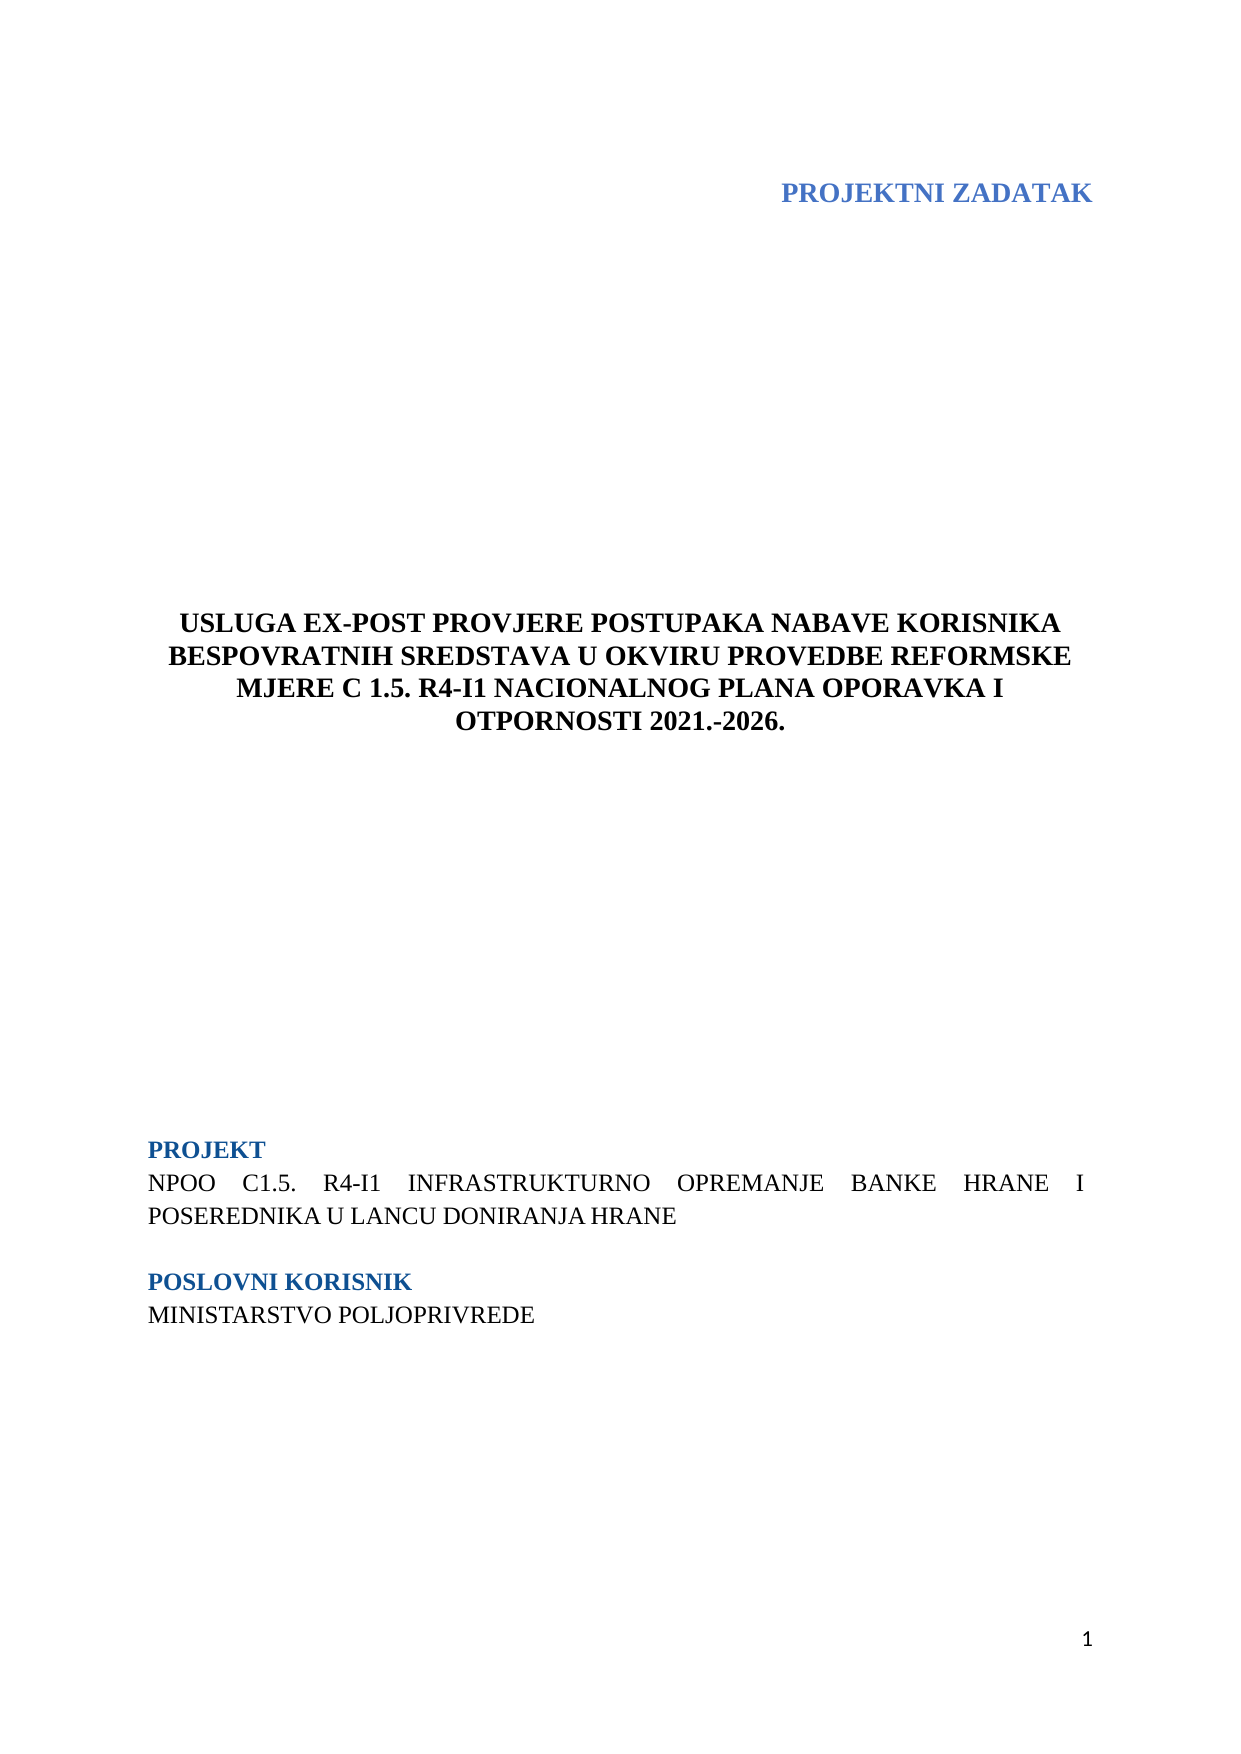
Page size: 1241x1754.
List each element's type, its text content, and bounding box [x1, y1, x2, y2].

text PROJEKTNI ZADATAK [148, 148, 1093, 208]
text npoo C1.5. R4-i1 INFRASTRUKTURNO OPREMANJE BANKE HRANE I POSEREDNIKA U LANCU DONIRANJA HRANE [148, 1168, 1085, 1229]
text PROJEKT [148, 1135, 1085, 1163]
text USLUGA EX-POST PROVJERE POSTUPAKA NABAVE KORISNIKA BESPOVRATNIH SREDSTAVA U OKVIRU PROVEDBE REFORMSKE MJERE C 1.5. R4-I1 NACIONALNOG PLANA OPORAVKA I OTPORNOSTI 2021.-2026. [148, 607, 1093, 736]
text POSLOVNI KORISNIK [148, 1267, 1085, 1296]
text MINISTARSTVO POLJOPRIVREDE [148, 1300, 1085, 1328]
